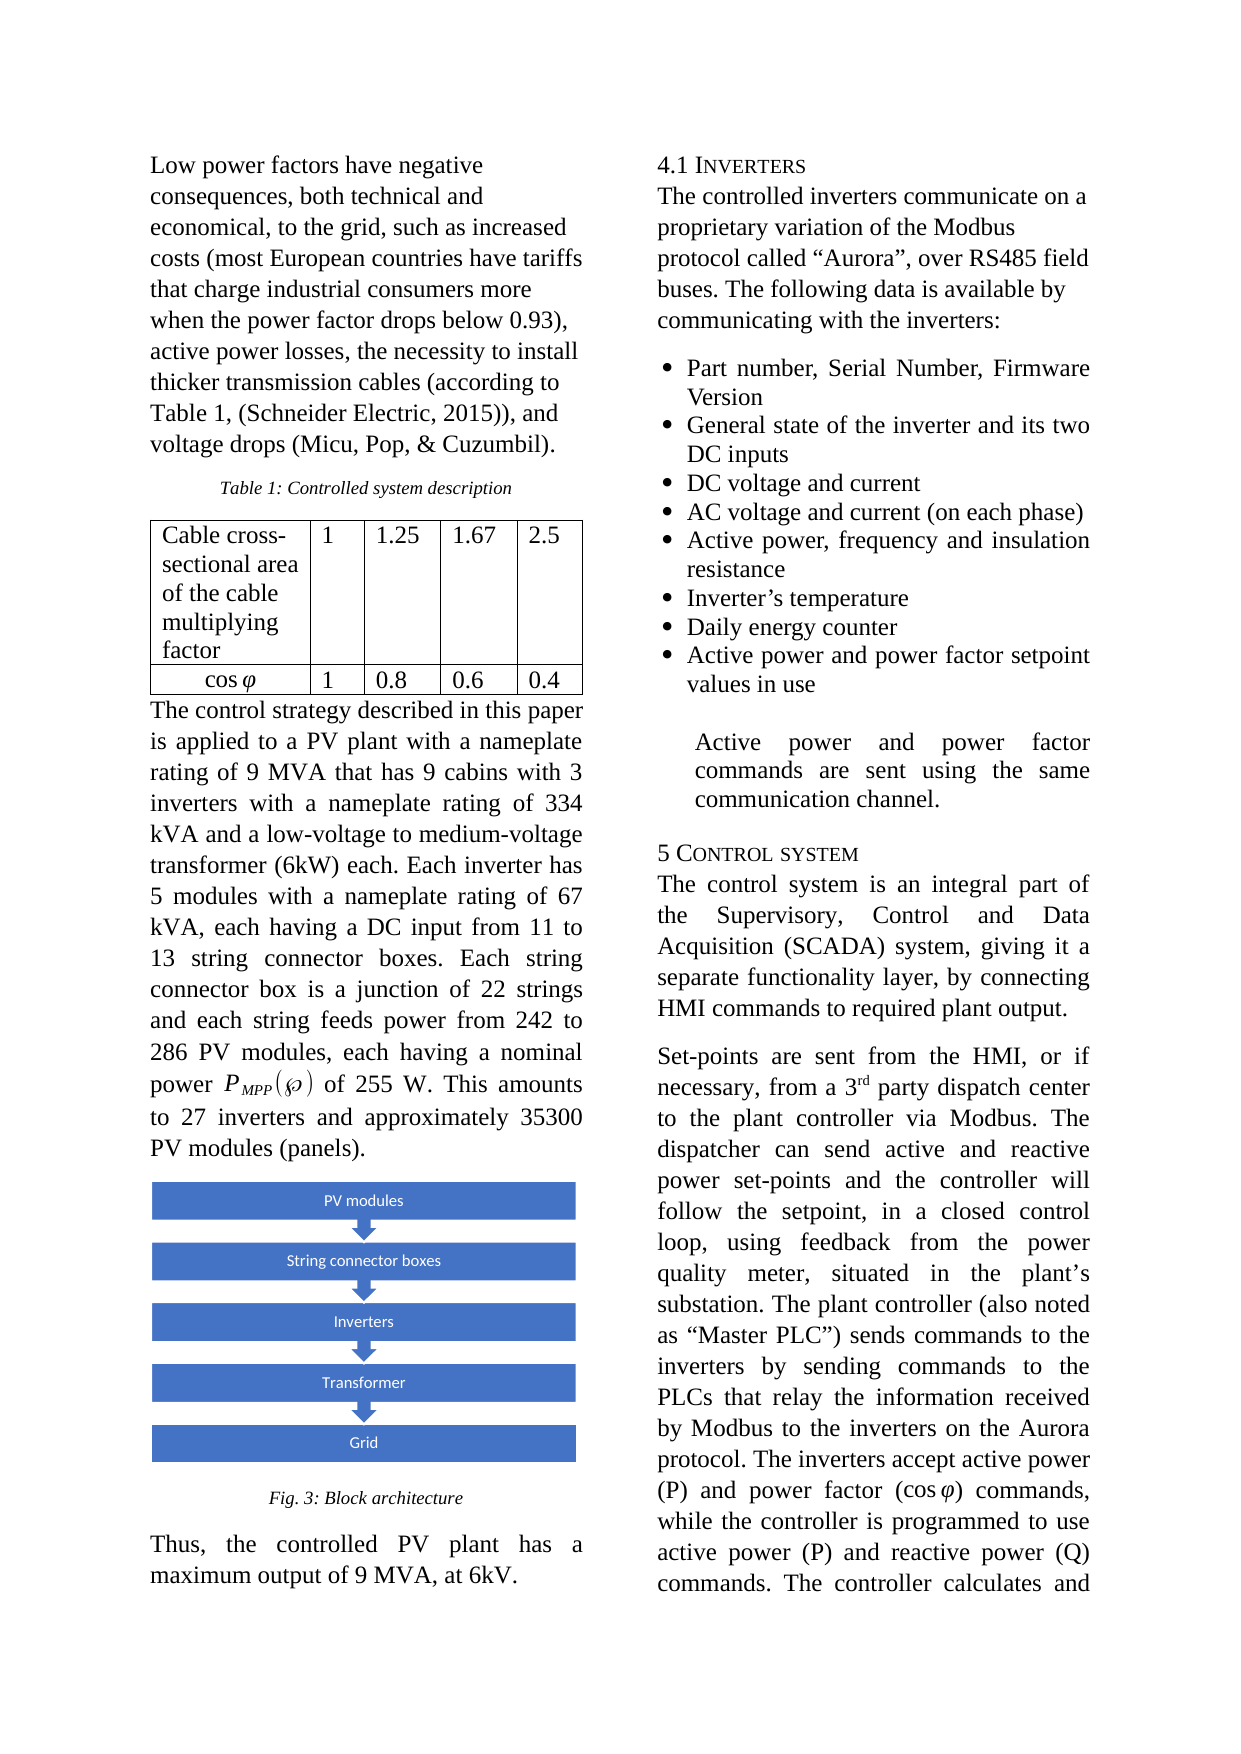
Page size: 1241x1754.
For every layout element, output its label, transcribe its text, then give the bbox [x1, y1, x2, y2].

subtitle Control system [657, 838, 1090, 867]
text Active power and power factor commands are sent using the same communication channel. [694, 727, 1090, 813]
table_cell 1 [311, 665, 364, 694]
table_cell 0.4 [518, 665, 582, 694]
table_cell [151, 665, 310, 694]
text The control system is an integral part of the Supervisory, Control and Data Acquisition (SCADA) system, giving it a separate functionality layer, by connecting HMI commands to required plant output. [657, 869, 1090, 1022]
list Active power and power factor setpoint values in use [663, 640, 1090, 698]
subtitle Inverters [657, 150, 1090, 179]
list Active power, frequency and insulation resistance [663, 525, 1090, 583]
text Thus, the controlled PV plant has a maximum output of 9 MVA, at 6kV. [150, 1529, 583, 1589]
table_header 1.67 [441, 521, 517, 664]
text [657, 1041, 1090, 1597]
list Daily energy counter [663, 612, 1090, 640]
table_cell 0.8 [365, 665, 440, 694]
list AC voltage and current (on each phase) [663, 497, 1090, 525]
table_header 1 [311, 521, 364, 664]
table_header Cable cross-sectional area of the cable multiplying factor [151, 521, 310, 664]
text The controlled inverters communicate on a proprietary variation of the Modbus protocol called “Aurora”, over RS485 field buses. The following data is available by communicating with the inverters: [657, 181, 1090, 334]
table_header 2.5 [518, 521, 582, 664]
list General state of the inverter and its two DC inputs [663, 410, 1090, 468]
list Part number, Serial Number, Firmware Version [663, 353, 1090, 410]
text Low power factors have negative consequences, both technical and economical, to the grid, such as increased costs (most European countries have tariffs that charge industrial consumers more when the power factor drops below 0.93), active power losses, the necessity to install thicker transmission cables (according to Table 1, ), and voltage drops. [150, 150, 583, 458]
list DC voltage and current [663, 468, 1090, 497]
text The control strategy described in this paper is applied to a PV plant with a nameplate rating of 9 MVA that has 9 cabins with 3 inverters with a nameplate rating of 334 kVA and a low-voltage to medium-voltage transformer (6kW) each. Each inverter has 5 modules with a nameplate rating of 67 kVA, each having a DC input from 11 to 13 string connector boxes. Each string connector box is a junction of 22 strings and each string feeds power from 242 to 286 PV modules, each having a nominal power of 255 W. This amounts to 27 inverters and approximately 35300 PV modules (panels). [150, 695, 583, 1162]
text Fig. 3: Block architecture [150, 1487, 583, 1509]
list Inverter’s temperature [663, 583, 1090, 612]
text Table 1: Controlled system description [150, 477, 583, 499]
table_cell 0.6 [441, 665, 517, 694]
table_header 1.25 [365, 521, 440, 664]
